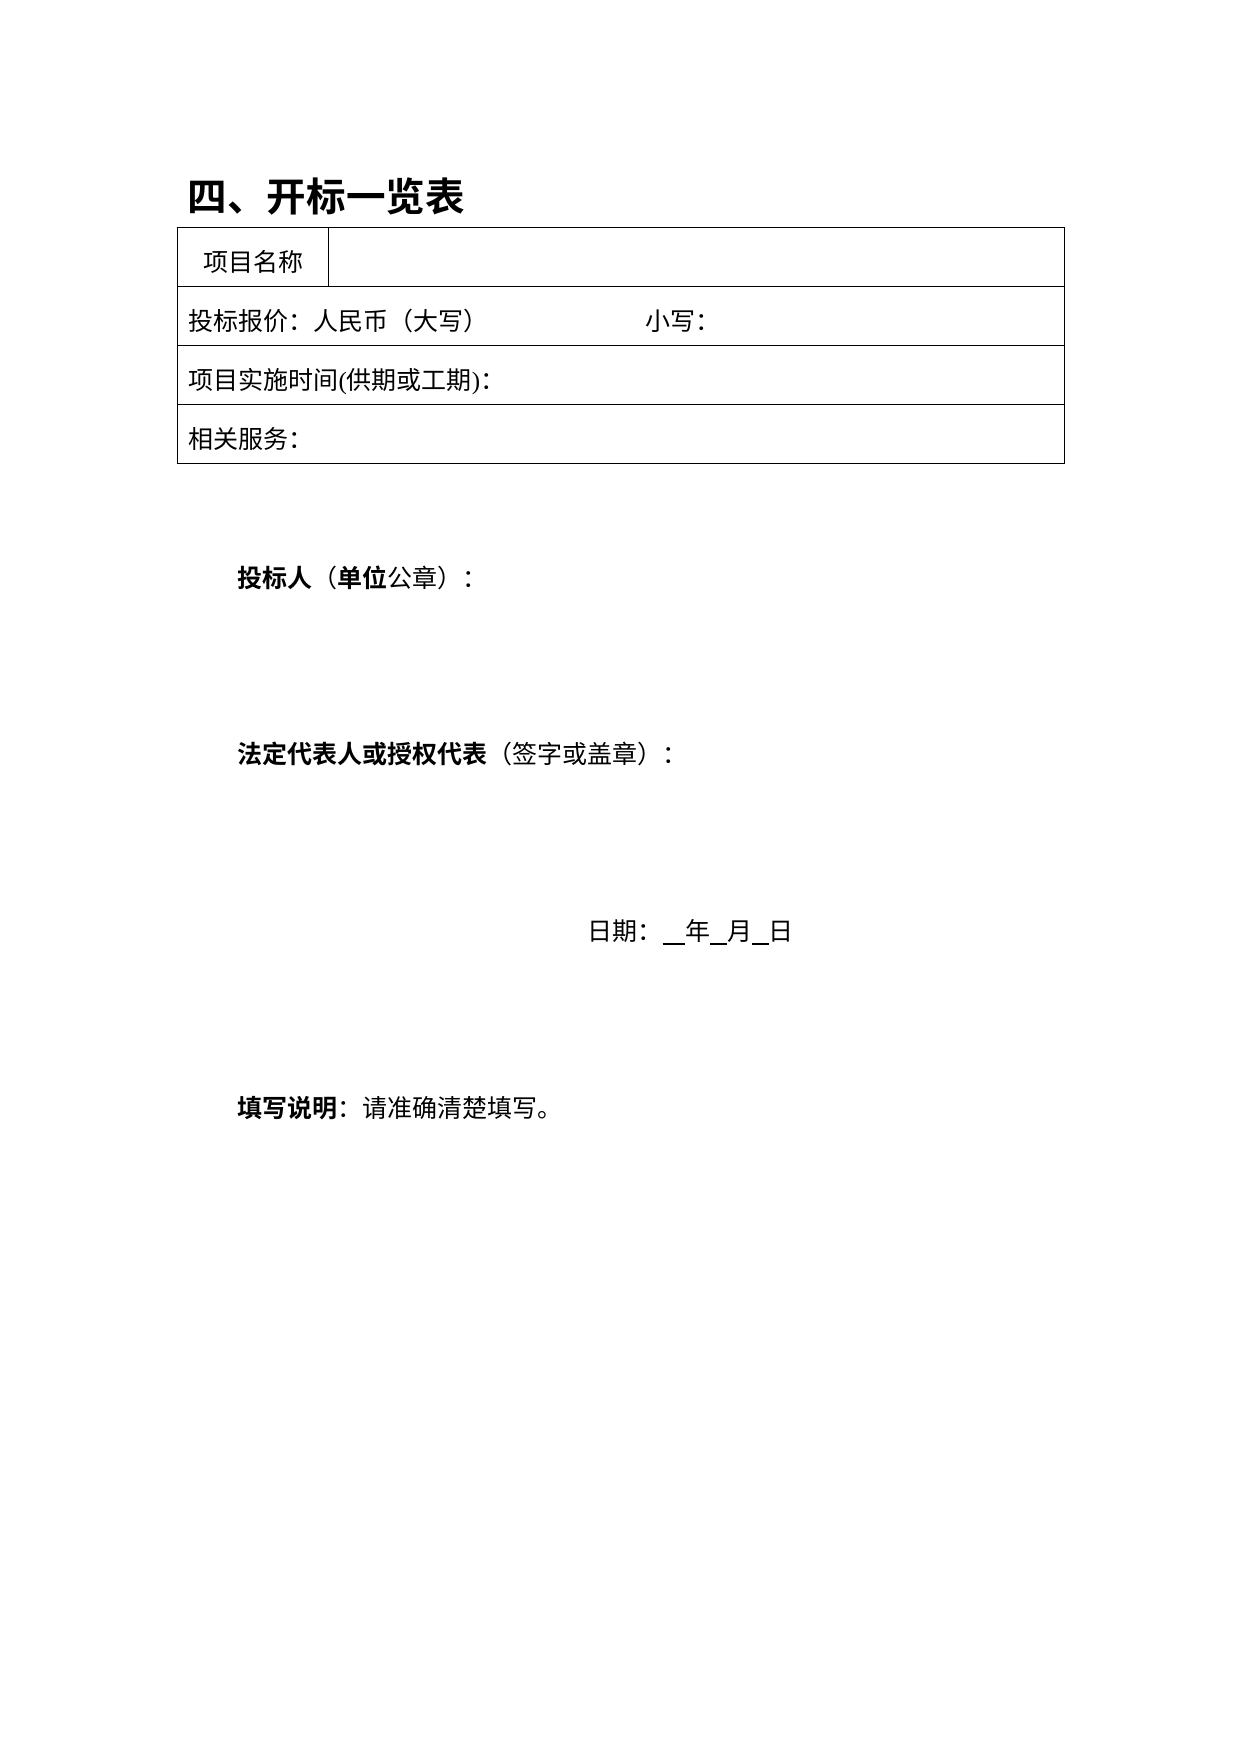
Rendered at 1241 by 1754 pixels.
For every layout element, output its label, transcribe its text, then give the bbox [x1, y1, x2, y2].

text 投标人（单位公章）： [187, 544, 1053, 609]
text 填写说明：请准确清楚填写。 [187, 1074, 1053, 1139]
table_cell 投标报价：人民币（大写） 小写： [178, 287, 1064, 345]
text 日期： 年 月 日 [187, 897, 1053, 962]
table_header 项目名称 [178, 228, 328, 286]
table_cell 相关服务： [178, 405, 1064, 463]
table_cell 项目实施时间(供期或工期)： [178, 346, 1064, 404]
text 法定代表人或授权代表（签字或盖章）： [187, 721, 1053, 786]
text 四、开标一览表 [187, 162, 1053, 227]
table_header [329, 228, 1064, 286]
